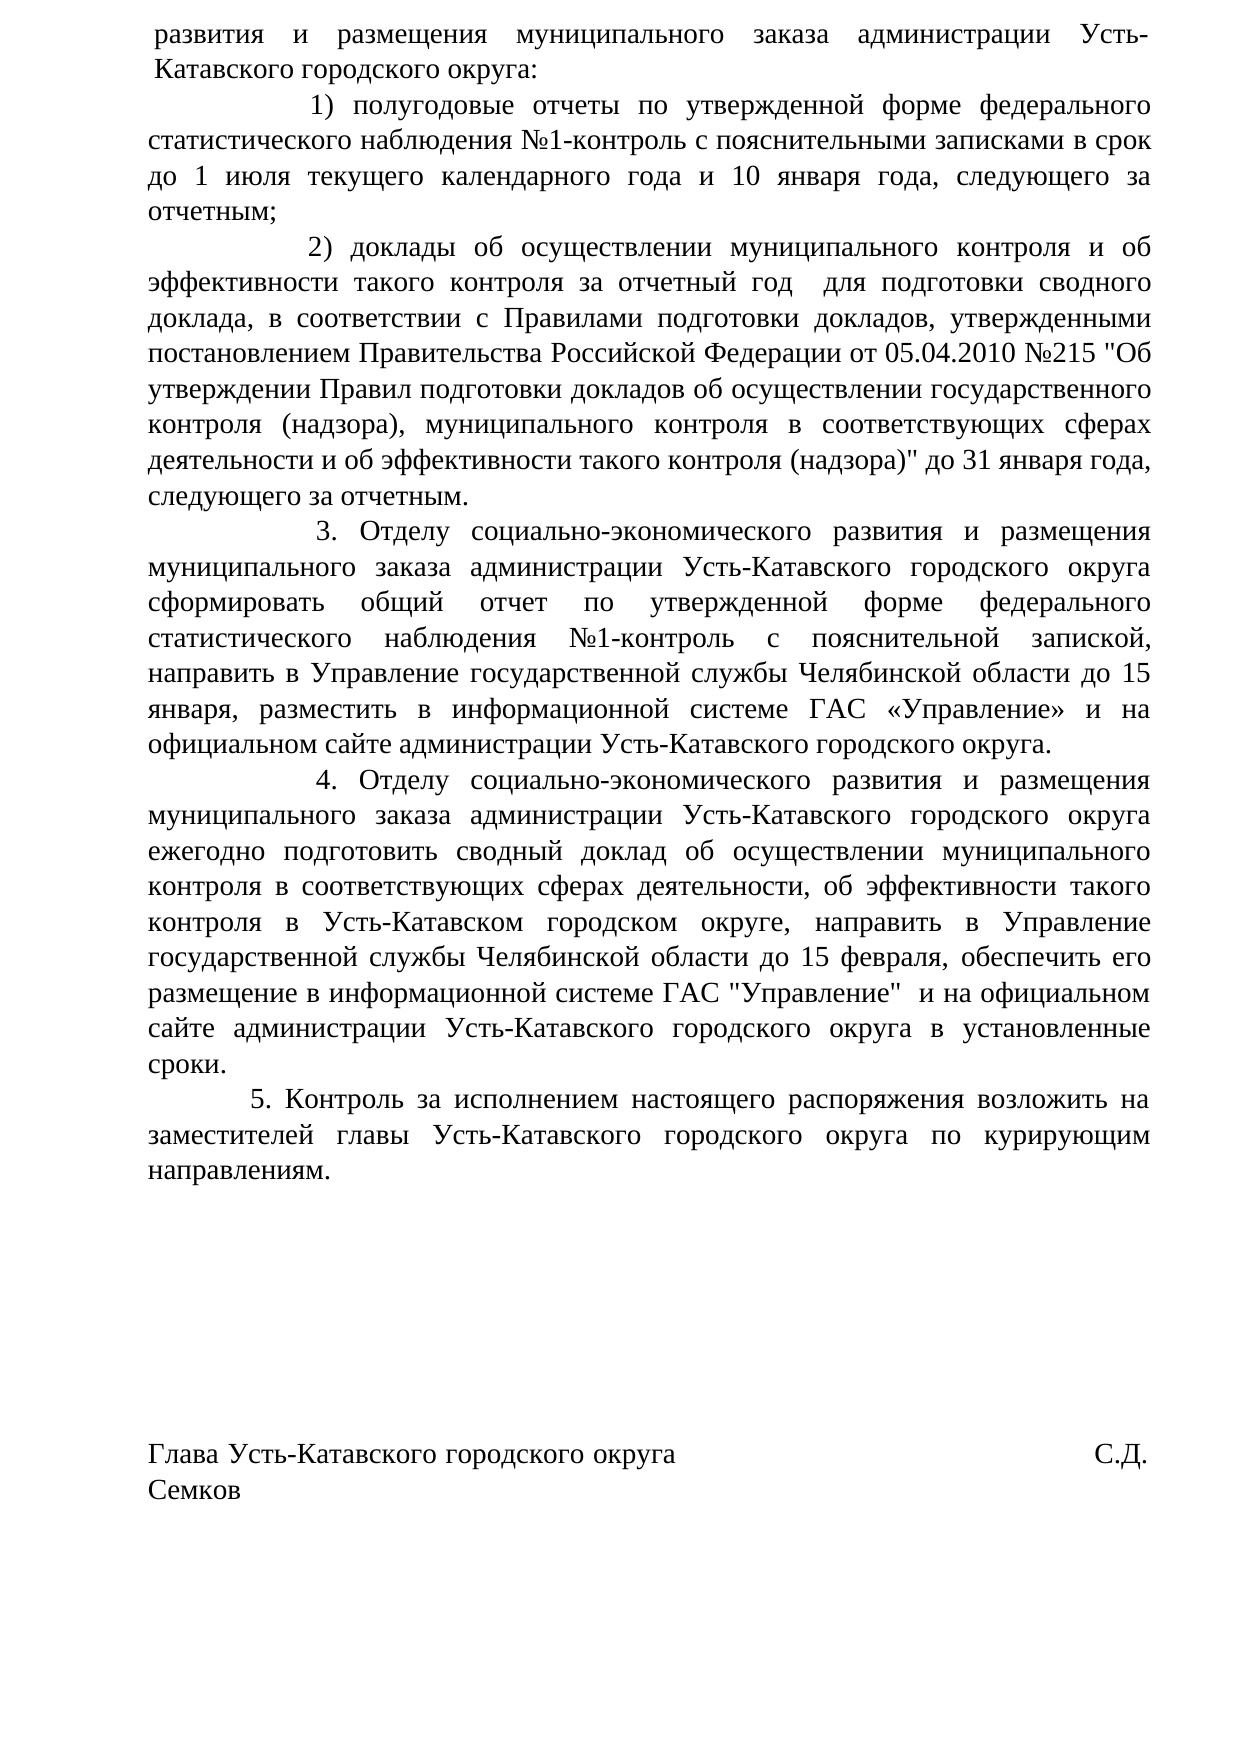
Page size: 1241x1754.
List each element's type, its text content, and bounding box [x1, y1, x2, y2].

text 3. Отделу социально-экономического развития и размещения муниципального заказа администрации Усть-Катавского городского округа сформировать общий отчет по утвержденной форме федерального статистического наблюдения №1-контроль с пояснительной запиской, направить в Управление государственной службы Челябинской области до 15 января, разместить в информационной системе ГАС «Управление» и на официальном сайте администрации Усть-Катавского городского округа. [148, 512, 1152, 761]
text 2) доклады об осуществлении муниципального контроля и об эффективности такого контроля за отчетный год для подготовки сводного доклада, в соответствии с Правилами подготовки докладов, утвержденными постановлением Правительства Российской Федерации от 05.04.2010 №215 "Об утверждении Правил подготовки докладов об осуществлении государственного контроля (надзора), муниципального контроля в соответствующих сферах деятельности и об эффективности такого контроля (надзора)" до 31 января года, следующего за отчетным. [148, 228, 1152, 512]
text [154, 15, 1149, 86]
text 4. Отделу социально-экономического развития и размещения муниципального заказа администрации Усть-Катавского городского округа ежегодно подготовить сводный доклад об осуществлении муниципального контроля в соответствующих сферах деятельности, об эффективности такого контроля в Усть-Катавском городском округе, направить в Управление государственной службы Челябинской области до 15 февраля, обеспечить его размещение в информационной системе ГАС "Управление" и на официальном сайте администрации Усть-Катавского городского округа в установленные сроки. [148, 761, 1152, 1080]
text Глава Усть-Катавского городского округа С.Д. Семков [148, 1436, 1152, 1507]
text 1) полугодовые отчеты по утвержденной форме федерального статистического наблюдения №1-контроль с пояснительными записками в срок до 1 июля текущего календарного года и 10 января года, следующего за отчетным; [148, 86, 1152, 228]
text 5. Контроль за исполнением настоящего распоряжения возложить на заместителей главы Усть-Катавского городского округа по курирующим направлениям. [148, 1080, 1152, 1187]
